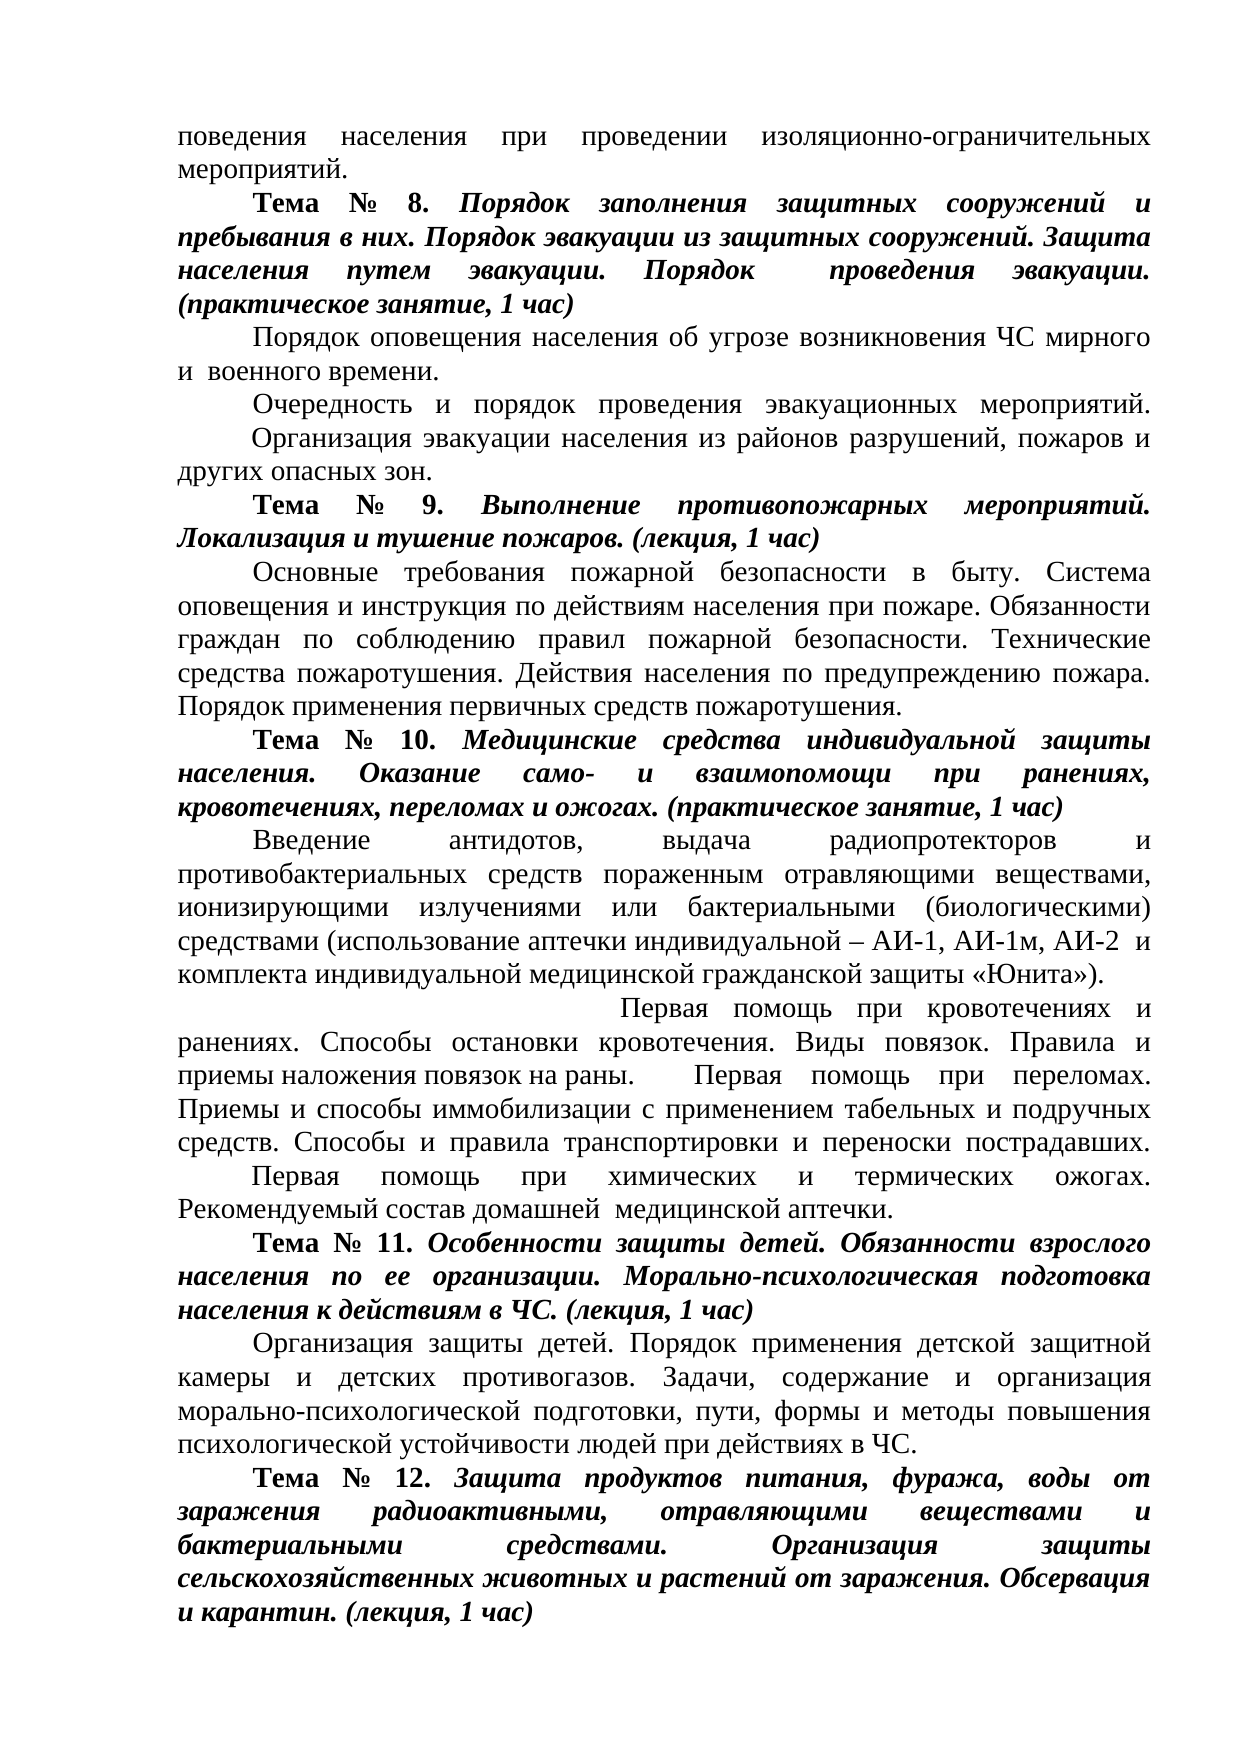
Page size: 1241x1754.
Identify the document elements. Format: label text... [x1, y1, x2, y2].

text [177, 118, 1152, 185]
text Тема № 12. Защита продуктов питания, фуража, воды от заражения радиоактивными, отравляющими веществами и бактериальными средствами. Организация защиты сельскохозяйственных животных и растений от заражения. Обсервация и карантин. (лекция, 1 час) [177, 1460, 1152, 1627]
text Порядок оповещения населения об угрозе возникновения ЧС мирного и военного времени. [177, 319, 1152, 386]
text Введение антидотов, выдача радиопротекторов и противобактериальных средств пораженным отравляющими веществами, ионизирующими излучениями или бактериальными (биологическими) средствами (использование аптечки индивидуальной – АИ-1, АИ-1м, АИ-2 и комплекта индивидуальной медицинской гражданской защиты «Юнита»). Первая помощь при кровотечениях и ранениях. Способы остановки кровотечения. Виды повязок. Правила и приемы наложения повязок на раны. Первая помощь при переломах. Приемы и способы иммобилизации с применением табельных и подручных средств. Способы и правила транспортировки и переноски пострадавших. Первая помощь при химических и термических ожогах. Рекомендуемый состав домашней медицинской аптечки. [177, 822, 1152, 1225]
text Тема № 8. Порядок заполнения защитных сооружений и пребывания в них. Порядок эвакуации из защитных сооружений. Защита населения путем эвакуации. Порядок проведения эвакуации. (практическое занятие, 1 час) [177, 185, 1152, 319]
text Тема № 10. Медицинские средства индивидуальной защиты населения. Оказание само- и взаимопомощи при ранениях, кровотечениях, переломах и ожогах. (практическое занятие, 1 час) [177, 722, 1152, 822]
text Тема № 11. Особенности защиты детей. Обязанности взрослого населения по ее организации. Морально-психологическая подготовка населения к действиям в ЧС. (лекция, 1 час) [177, 1225, 1152, 1326]
text Основные требования пожарной безопасности в быту. Система оповещения и инструкция по действиям населения при пожаре. Обязанности граждан по соблюдению правил пожарной безопасности. Технические средства пожаротушения. Действия населения по предупреждению пожара. Порядок применения первичных средств пожаротушения. [177, 554, 1152, 722]
text Тема № 9. Выполнение противопожарных мероприятий. Локализация и тушение пожаров. (лекция, 1 час) [177, 487, 1152, 554]
text Очередность и порядок проведения эвакуационных мероприятий. Организация эвакуации населения из районов разрушений, пожаров и других опасных зон. [177, 386, 1152, 487]
text Организация защиты детей. Порядок применения детской защитной камеры и детских противогазов. Задачи, содержание и организация морально-психологической подготовки, пути, формы и методы повышения психологической устойчивости людей при действиях в ЧС. [177, 1326, 1152, 1460]
